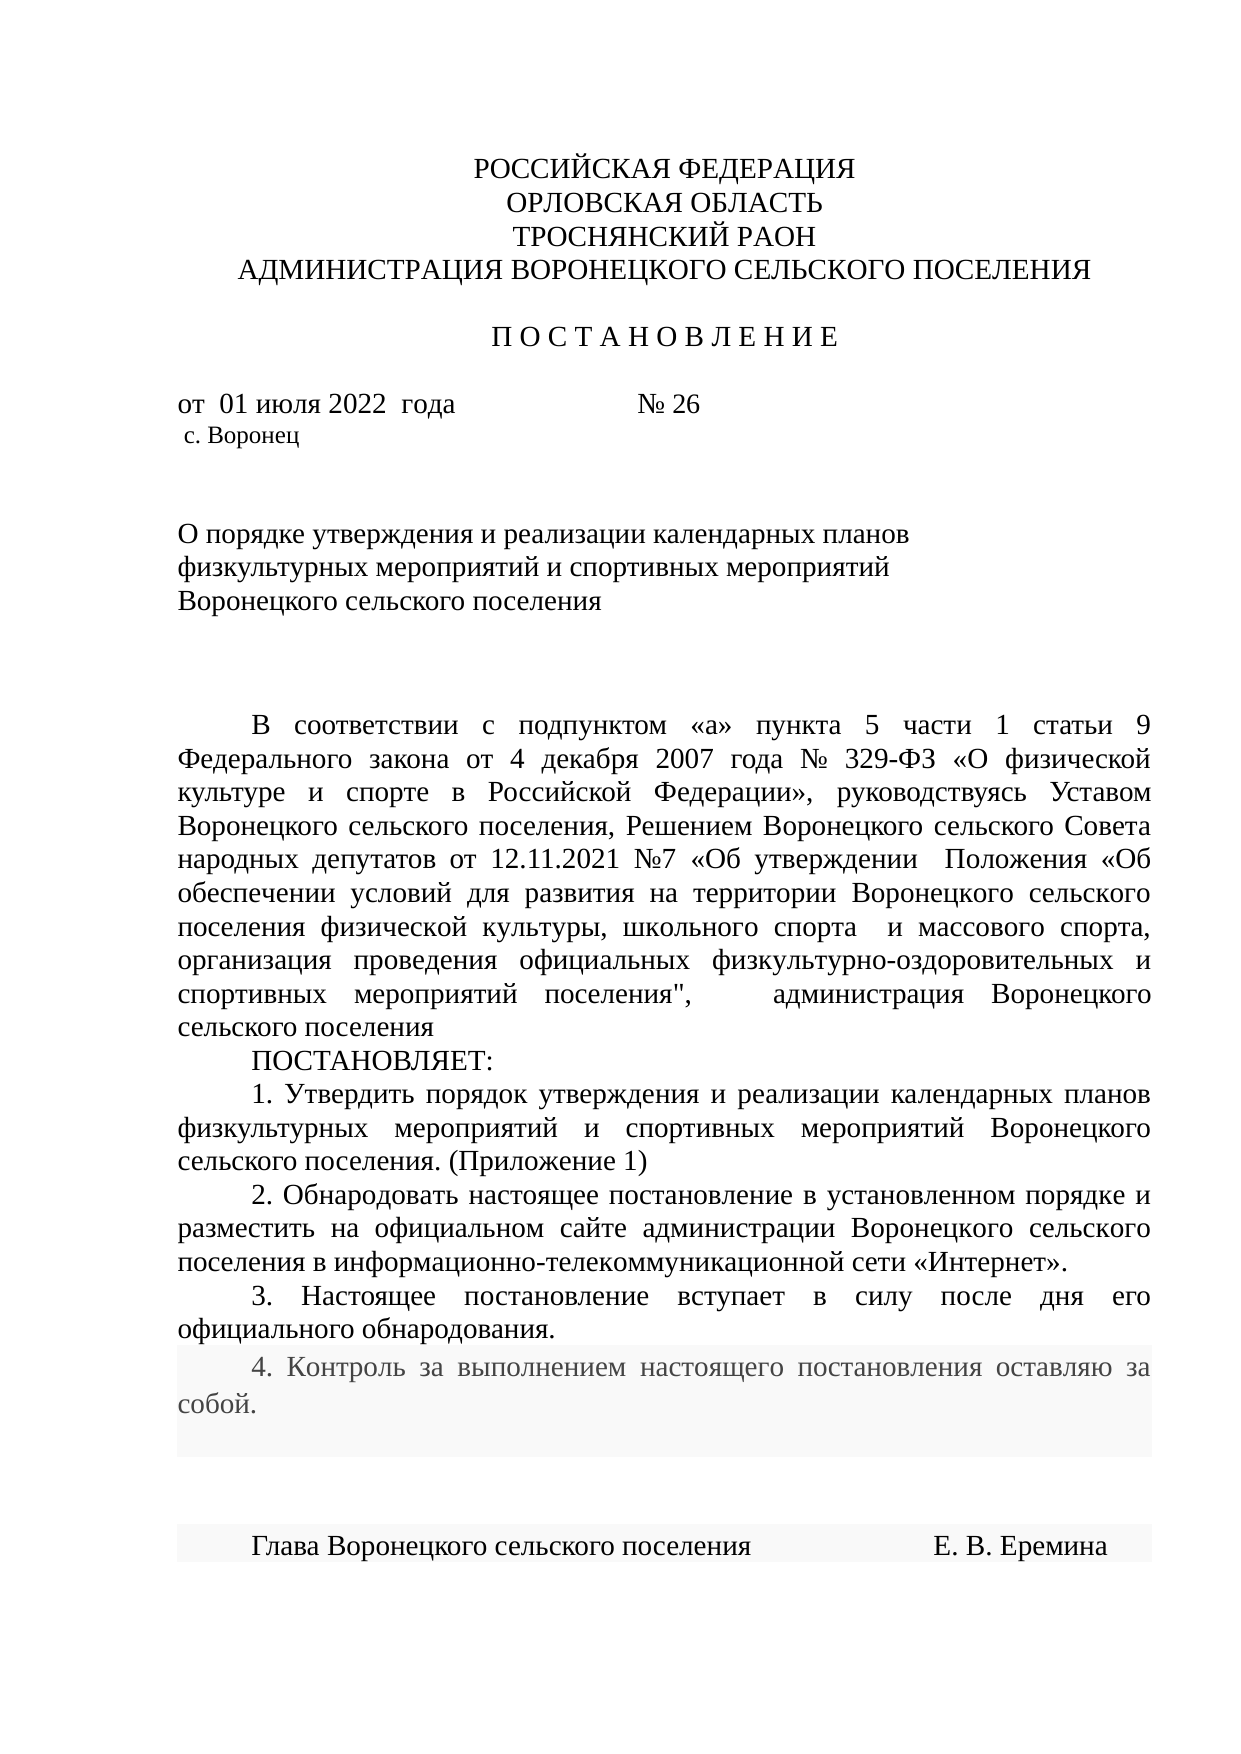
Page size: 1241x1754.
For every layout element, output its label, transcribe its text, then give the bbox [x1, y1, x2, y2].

text ПОСТАНОВЛЯЕТ: [177, 1043, 1152, 1076]
text 1. Утвердить порядок утверждения и реализации календарных планов физкультурных мероприятий и спортивных мероприятий Воронецкого сельского поселения. (Приложение 1) [177, 1076, 1152, 1177]
text Глава Воронецкого сельского поселения Е. В. Еремина [177, 1524, 1152, 1562]
text Воронецкого сельского поселения [177, 583, 1152, 616]
text 3. Настоящее постановление вступает в силу после дня его официального обнародования. [177, 1278, 1152, 1345]
text ТРОСНЯНСКИЙ РАОН [177, 219, 1152, 252]
text от 01 июля 2022 года № 26 [177, 386, 1152, 420]
text ОРЛОВСКАЯ ОБЛАСТЬ [177, 185, 1152, 219]
text 2. Обнародовать настоящее постановление в установленном порядке и разместить на официальном сайте администрации Воронецкого сельского поселения в информационно-телекоммуникационной сети «Интернет». [177, 1177, 1152, 1278]
text с. Воронец [177, 420, 1152, 449]
text физкультурных мероприятий и спортивных мероприятий [177, 549, 1152, 583]
text АДМИНИСТРАЦИЯ ВОРОНЕЦКОГО СЕЛЬСКОГО ПОСЕЛЕНИЯ [177, 252, 1152, 286]
text В соответствии с подпунктом «а» пункта 5 части 1 статьи 9 Федерального закона от 4 декабря 2007 года № 329-ФЗ «О физической культуре и спорте в Российской Федерации», руководствуясь Уставом Воронецкого сельского поселения, Решением Воронецкого сельского Совета народных депутатов от 12.11.2021 №7 «Об утверждении Положения «Об обеспечении условий для развития на территории Воронецкого сельского поселения физической культуры, школьного спорта и массового спорта, организация проведения официальных физкультурно-оздоровительных и спортивных мероприятий поселения", администрация Воронецкого сельского поселения [177, 707, 1152, 1043]
text РОССИЙСКАЯ ФЕДЕРАЦИЯ [177, 152, 1152, 185]
text П О С Т А Н О В Л Е Н И Е [177, 319, 1152, 353]
text О порядке утверждения и реализации календарных планов [177, 516, 1152, 549]
text 4. Контроль за выполнением настоящего постановления оставляю за собой. [177, 1345, 1152, 1420]
